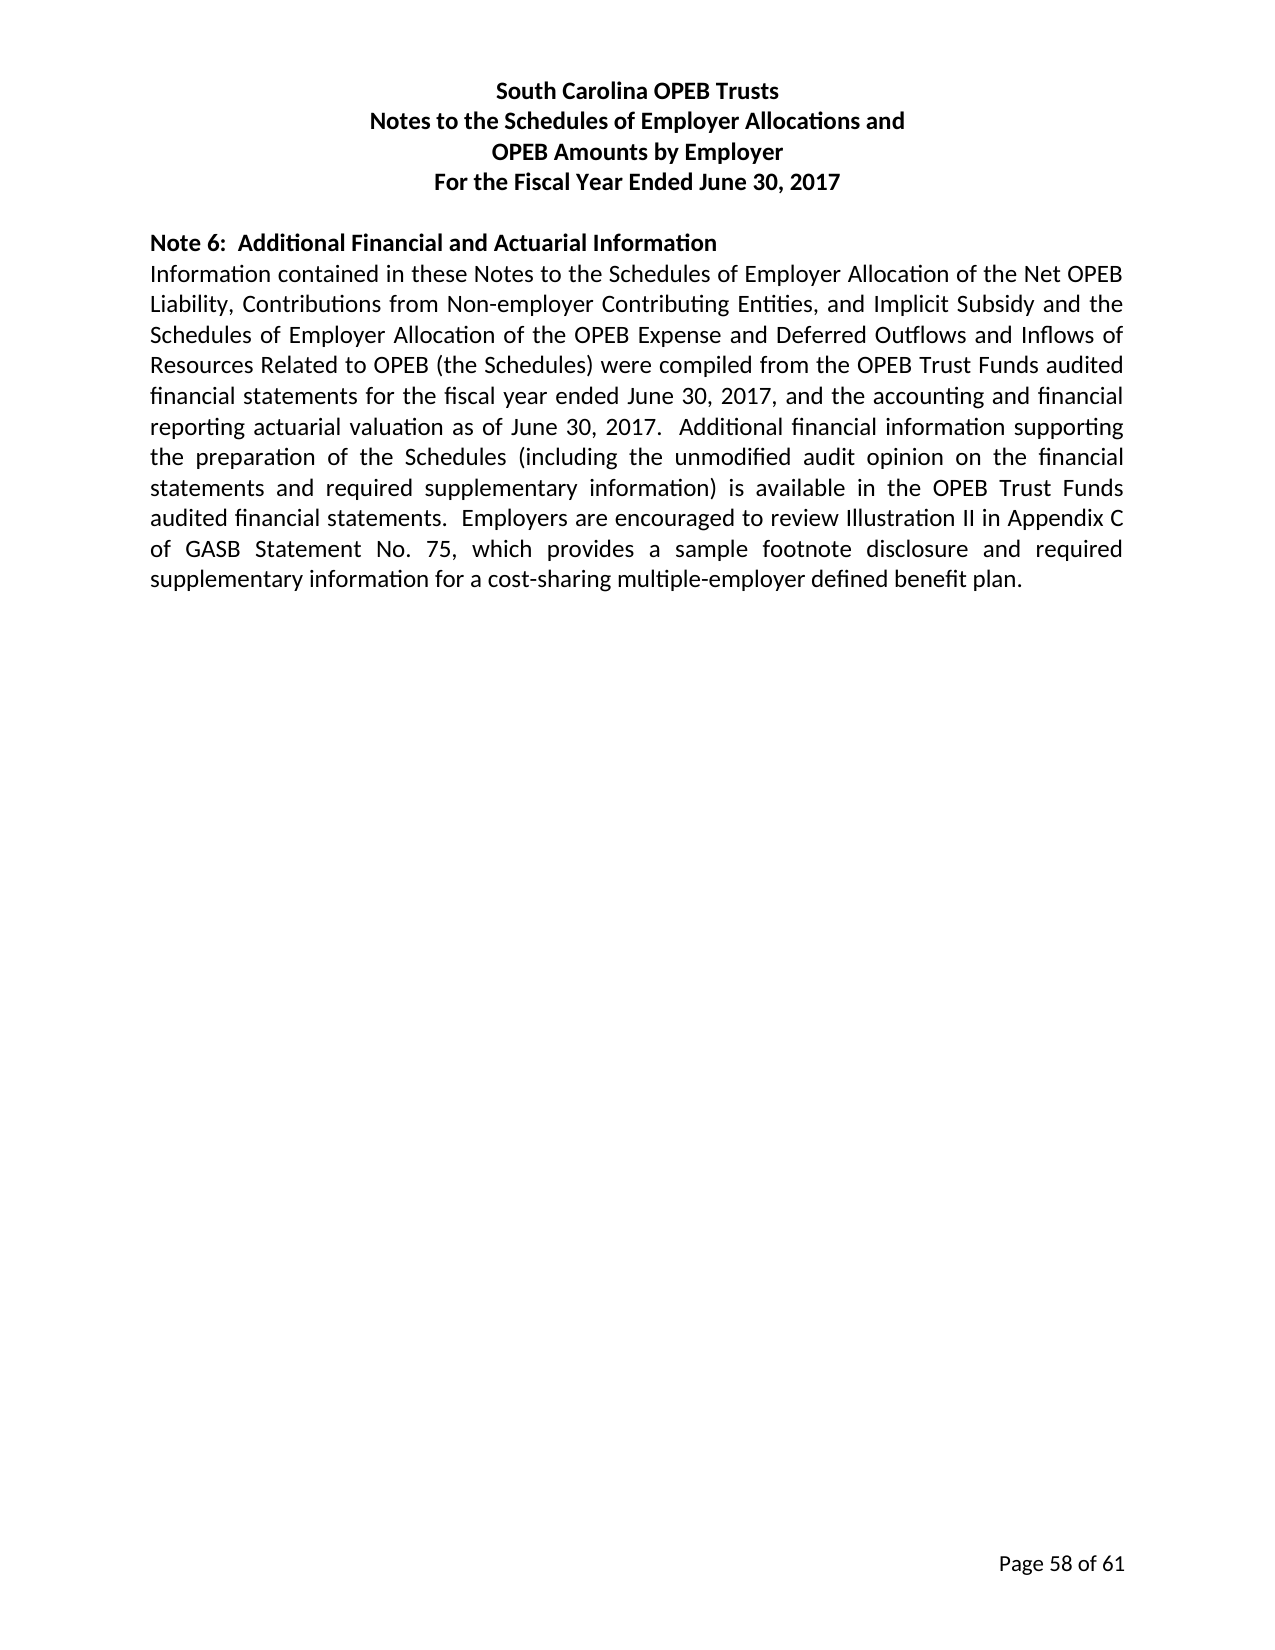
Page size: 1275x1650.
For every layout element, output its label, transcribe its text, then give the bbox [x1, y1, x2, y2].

text Information contained in these Notes to the Schedules of Employer Allocation of the Net OPEB Liability, Contributions from Non-employer Contributing Entities, and Implicit Subsidy and the Schedules of Employer Allocation of the OPEB Expense and Deferred Outflows and Inflows of Resources Related to OPEB (the Schedules) were compiled from the OPEB Trust Funds audited financial statements for the fiscal year ended June 30, 2017, and the accounting and financial reporting actuarial valuation as of June 30, 2017. Additional financial information supporting the preparation of the Schedules (including the unmodified audit opinion on the financial statements and required supplementary information) is available in the OPEB Trust Funds audited financial statements. Employers are encouraged to review Illustration II in Appendix C of GASB Statement No. 75, which provides a sample footnote disclosure and required supplementary information for a cost-sharing multiple-employer defined benefit plan. [150, 258, 1125, 594]
text Note 6: Additional Financial and Actuarial Information [150, 228, 1125, 258]
